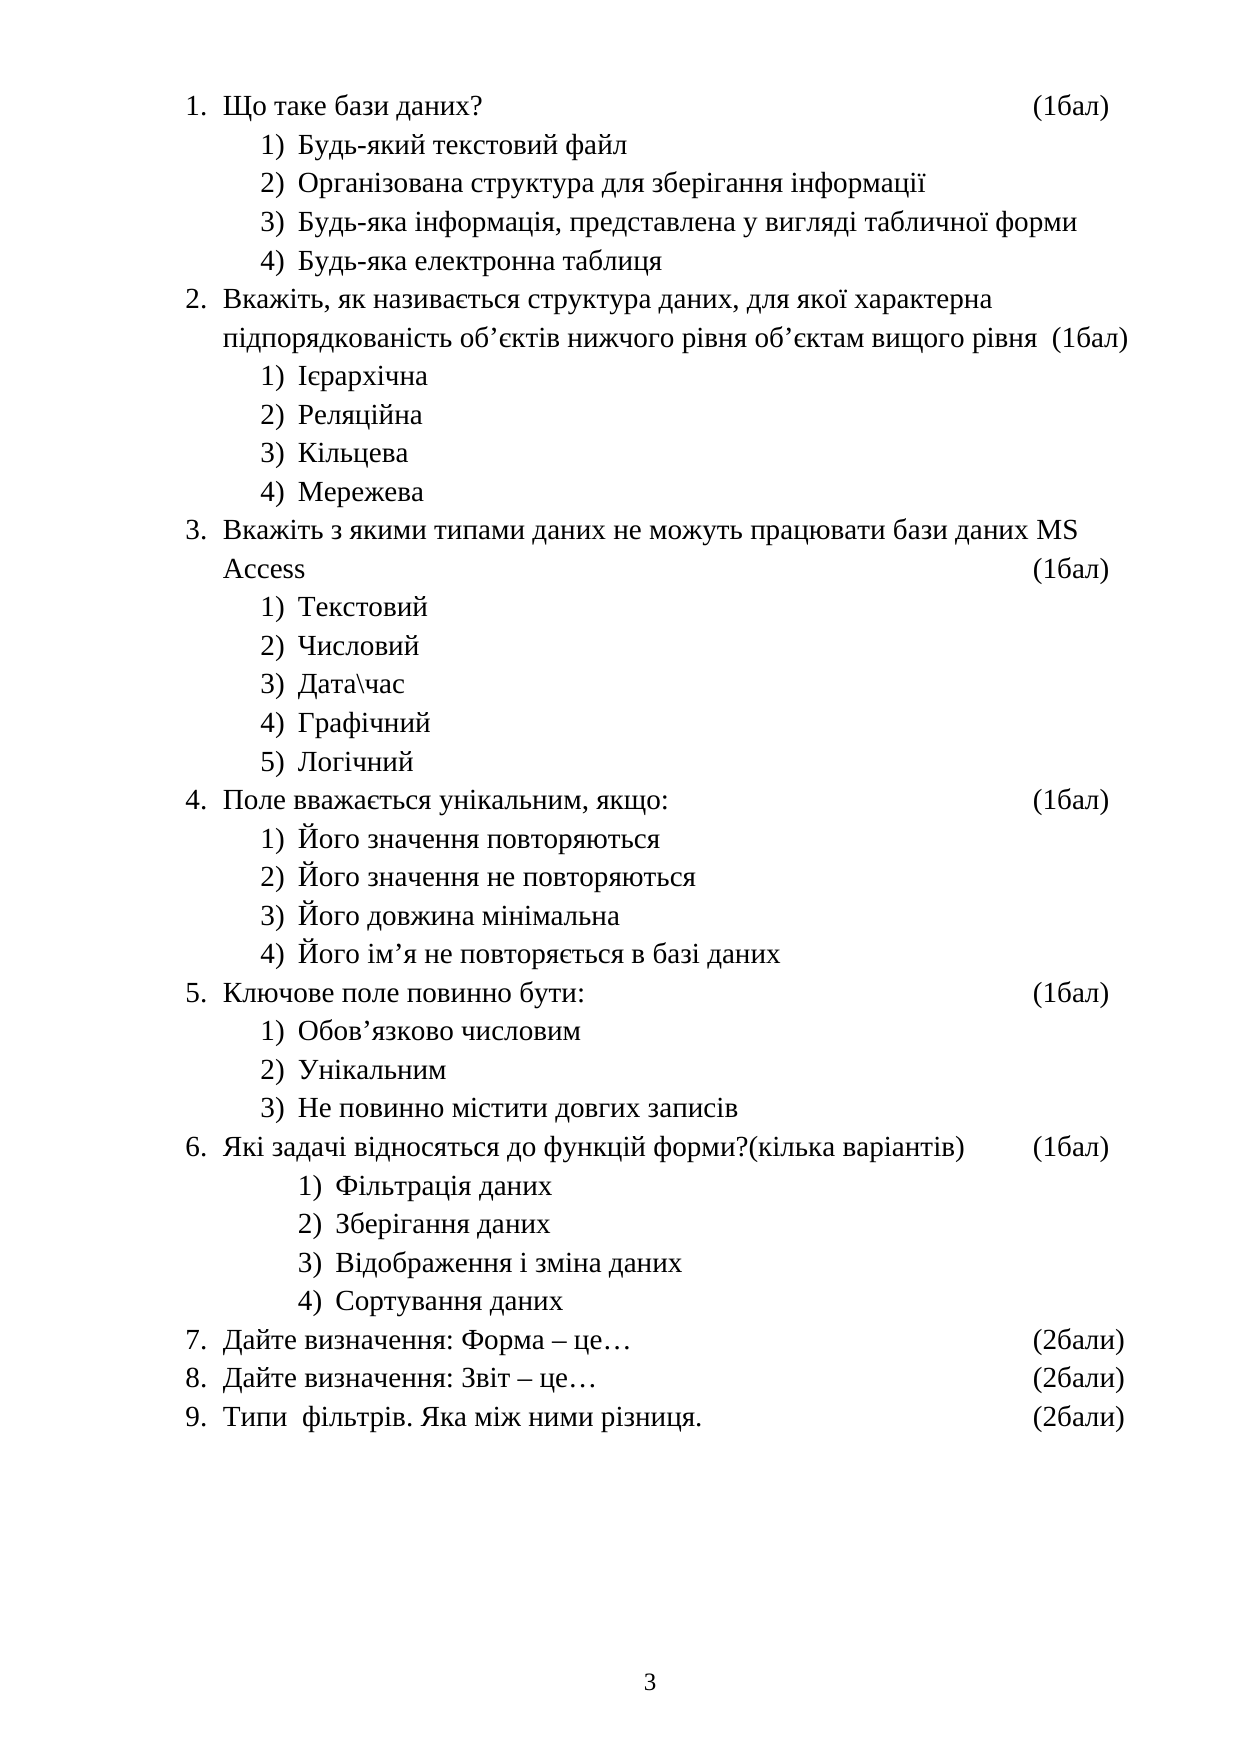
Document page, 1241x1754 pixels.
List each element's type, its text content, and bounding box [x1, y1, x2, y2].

list Зберігання даних [298, 1206, 1152, 1240]
list Які задачі відносяться до функцій форми?(кілька варіантів) (1бал) [185, 1129, 1152, 1163]
list Його значення не повторяються [260, 859, 1152, 893]
list Вкажіть з якими типами даних не можуть працювати бази даних MS Access (1бал) [185, 512, 1152, 584]
list Ключове поле повинно бути: (1бал) [185, 975, 1152, 1008]
list Будь-який текстовий файл [260, 127, 1152, 161]
list Фільтрація даних [298, 1168, 1152, 1201]
list Кільцева [260, 435, 1152, 469]
list Не повинно містити довгих записів [260, 1091, 1152, 1124]
list Мережева [260, 474, 1152, 507]
list Текстовий [260, 589, 1152, 623]
list Ієрархічна [260, 358, 1152, 392]
list Унікальним [260, 1052, 1152, 1086]
list Його довжина мінімальна [260, 898, 1152, 931]
list Поле вважається унікальним, якщо: (1бал) [185, 782, 1152, 816]
list Його ім’я не повторяється в базі даних [260, 936, 1152, 970]
list Логічний [260, 744, 1152, 777]
list Будь-яка електронна таблиця [260, 243, 1152, 276]
list Будь-яка інформація, представлена у вигляді табличної форми [260, 204, 1152, 238]
list Його значення повторяються [260, 821, 1152, 854]
list Відображення і зміна даних [298, 1245, 1152, 1278]
list Числовий [260, 628, 1152, 662]
list Дайте визначення: Звіт – це… (2бали) [185, 1360, 1152, 1394]
list Типи фільтрів. Яка між ними різниця. (2бали) [185, 1399, 1152, 1432]
list Обов’язково числовим [260, 1013, 1152, 1047]
list Організована структура для зберігання інформації [260, 166, 1152, 199]
list Вкажіть, як називається структура даних, для якої характерна підпорядкованість об’єктів нижчого рівня об’єктам вищого рівня (1бал) [185, 281, 1152, 353]
list Реляційна [260, 397, 1152, 430]
list Графічний [260, 705, 1152, 739]
list Дайте визначення: Форма – це… (2бали) [185, 1322, 1152, 1355]
list Дата\час [260, 667, 1152, 700]
list Сортування даних [298, 1283, 1152, 1317]
list Що таке бази даних? (1бал) [185, 88, 1152, 122]
